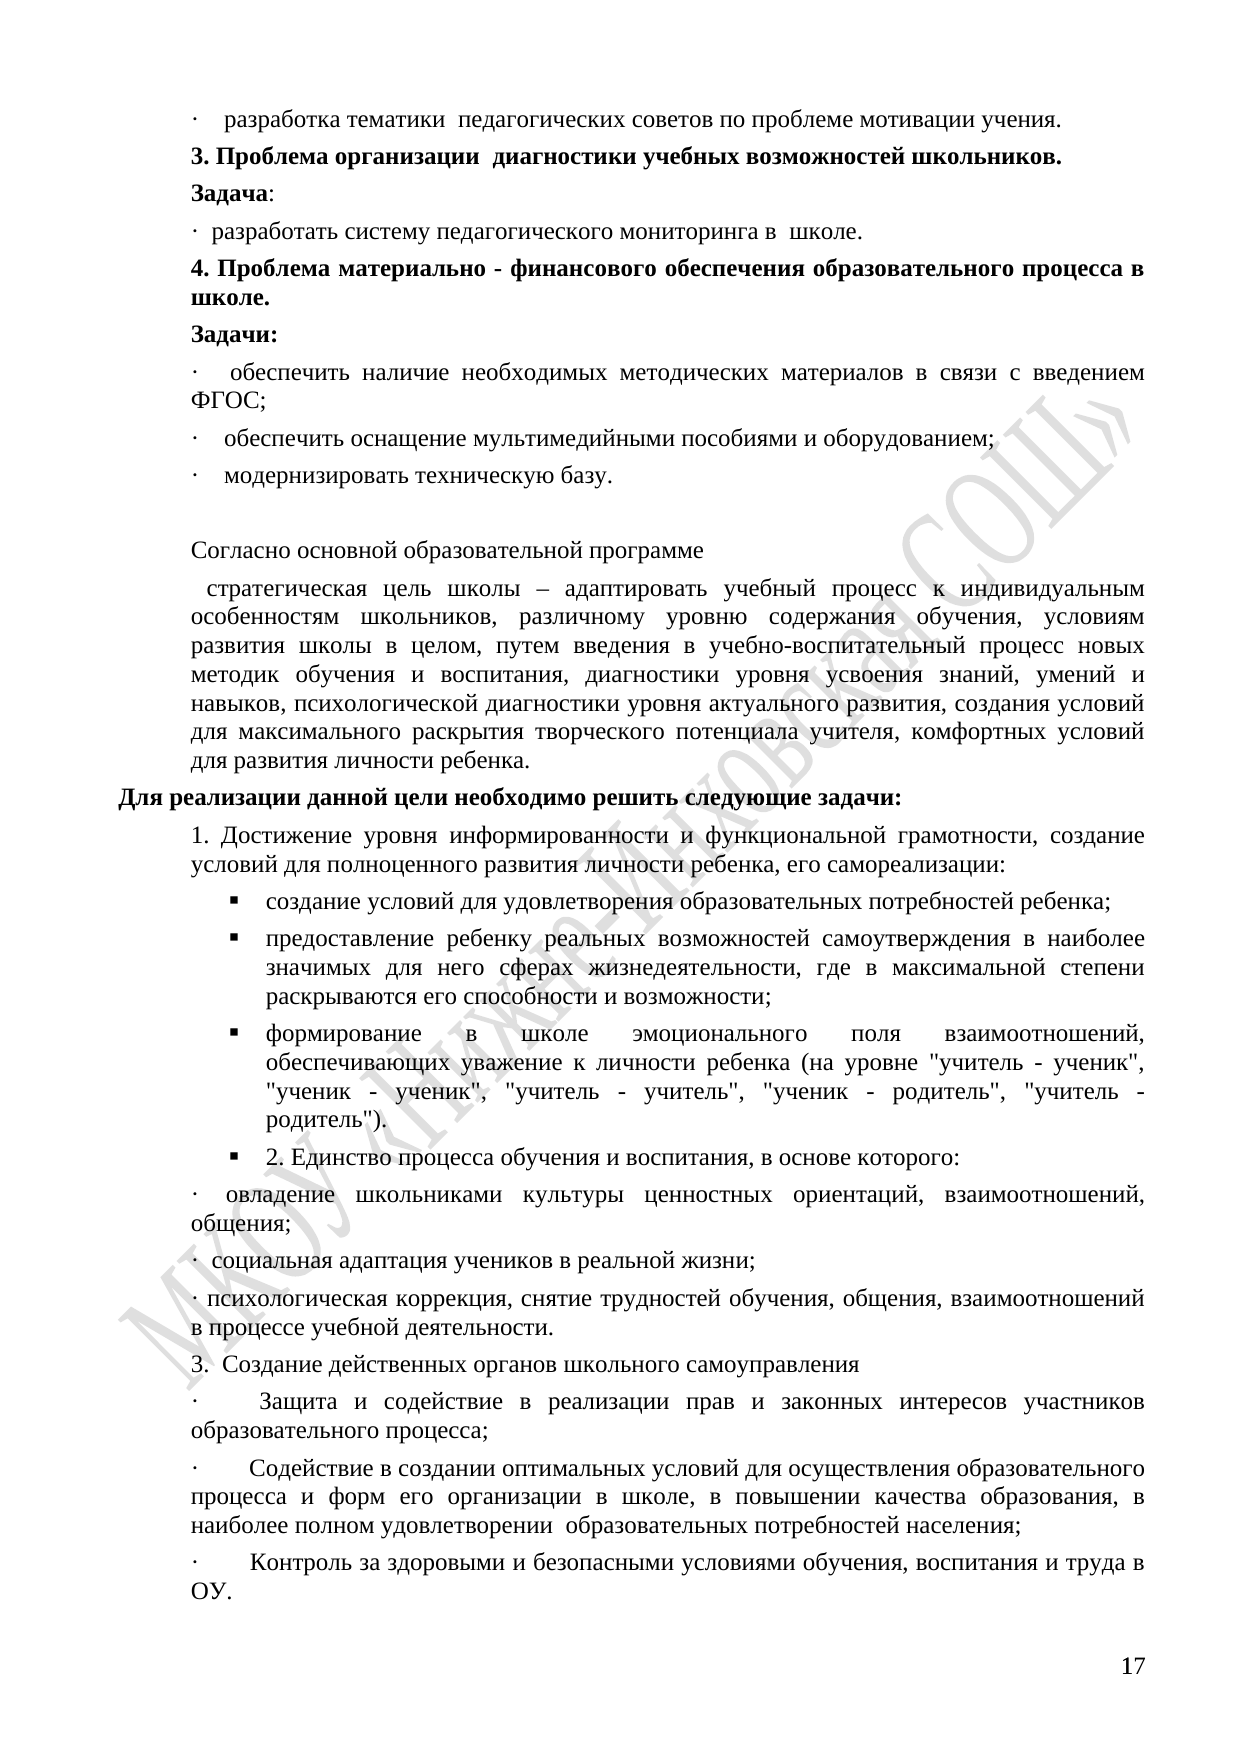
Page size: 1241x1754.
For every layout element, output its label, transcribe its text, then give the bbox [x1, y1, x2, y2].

text наций-2009» , стратегическая цель школы – адаптировать учебный процесс к индивидуальным особенностям школьников, различному уровню содержания обучения, условиям развития школы в целом, путем введения в учебно-воспитательный процесс новых методик обучения и воспитания, диагностики уровня усвоения знаний, умений и навыков, психологической диагностики уровня актуального развития, создания условий для максимального раскрытия творческого потенциала учителя, комфортных условий для развития личности ребенка. [191, 573, 1146, 774]
text · разработка тематики педагогических советов по проблеме мотивации учения. [191, 104, 1146, 132]
text · овладение школьниками культуры ценностных ориентаций, взаимоотношений, общения; [191, 1179, 1146, 1237]
text 3. Создание действенных органов школьного самоуправления [191, 1349, 1146, 1378]
list формирование в школе эмоционального поля взаимоотношений, обеспечивающих уважение к личности ребенка (на уровне "учитель - ученик", "ученик - ученик", "учитель - учитель", "ученик - родитель", "учитель - родитель"). [228, 1018, 1146, 1133]
text · обеспечить наличие необходимых методических материалов в связи с введением ФГОС; [191, 357, 1146, 414]
text Согласно основной образовательной программе 010-2011 [191, 535, 1146, 564]
text · Контроль за здоровыми и безопасными условиями обучения, воспитания и труда в ОУ. [191, 1547, 1146, 1605]
text Задачи: [191, 319, 1146, 348]
text · социальная адаптация учеников в реальной жизни; [191, 1246, 1146, 1274]
text 3. Проблема организации диагностики учебных возможностей школьников. [191, 141, 1146, 170]
list создание условий для удовлетворения образовательных потребностей ребенка; [228, 886, 1146, 915]
list 2. Единство процесса обучения и воспитания, в основе которого: [228, 1142, 1146, 1171]
text Для реализации данной цели необходимо решить следующие задачи: [118, 782, 1146, 811]
text · психологическая коррекция, снятие трудностей обучения, общения, взаимоотношений в процессе учебной деятельности. [191, 1283, 1146, 1340]
text 4. Проблема материально - финансового обеспечения образовательного процесса в школе. [191, 253, 1146, 311]
text · модернизировать техническую базу. [191, 460, 1146, 489]
text 1. Достижение уровня информированности и функциональной грамотности, создание условий для полноценного развития личности ребенка, его самореализации: [191, 820, 1146, 877]
text · Защита и содействие в реализации прав и законных интересов участников образовательного процесса; [191, 1386, 1146, 1444]
text Задача: [191, 178, 1146, 207]
text · разработать систему педагогического мониторинга в школе. [191, 216, 1146, 245]
text · обеспечить оснащение мультимедийными пособиями и оборудованием; [191, 423, 1146, 452]
list предоставление ребенку реальных возможностей самоутверждения в наиболее значимых для него сферах жизнедеятельности, где в максимальной степени раскрываются его способности и возможности; [228, 923, 1146, 1010]
text · Содействие в создании оптимальных условий для осуществления образовательного процесса и форм его организации в школе, в повышении качества образования, в наиболее полном удовлетворении образовательных потребностей населения; [191, 1453, 1146, 1539]
